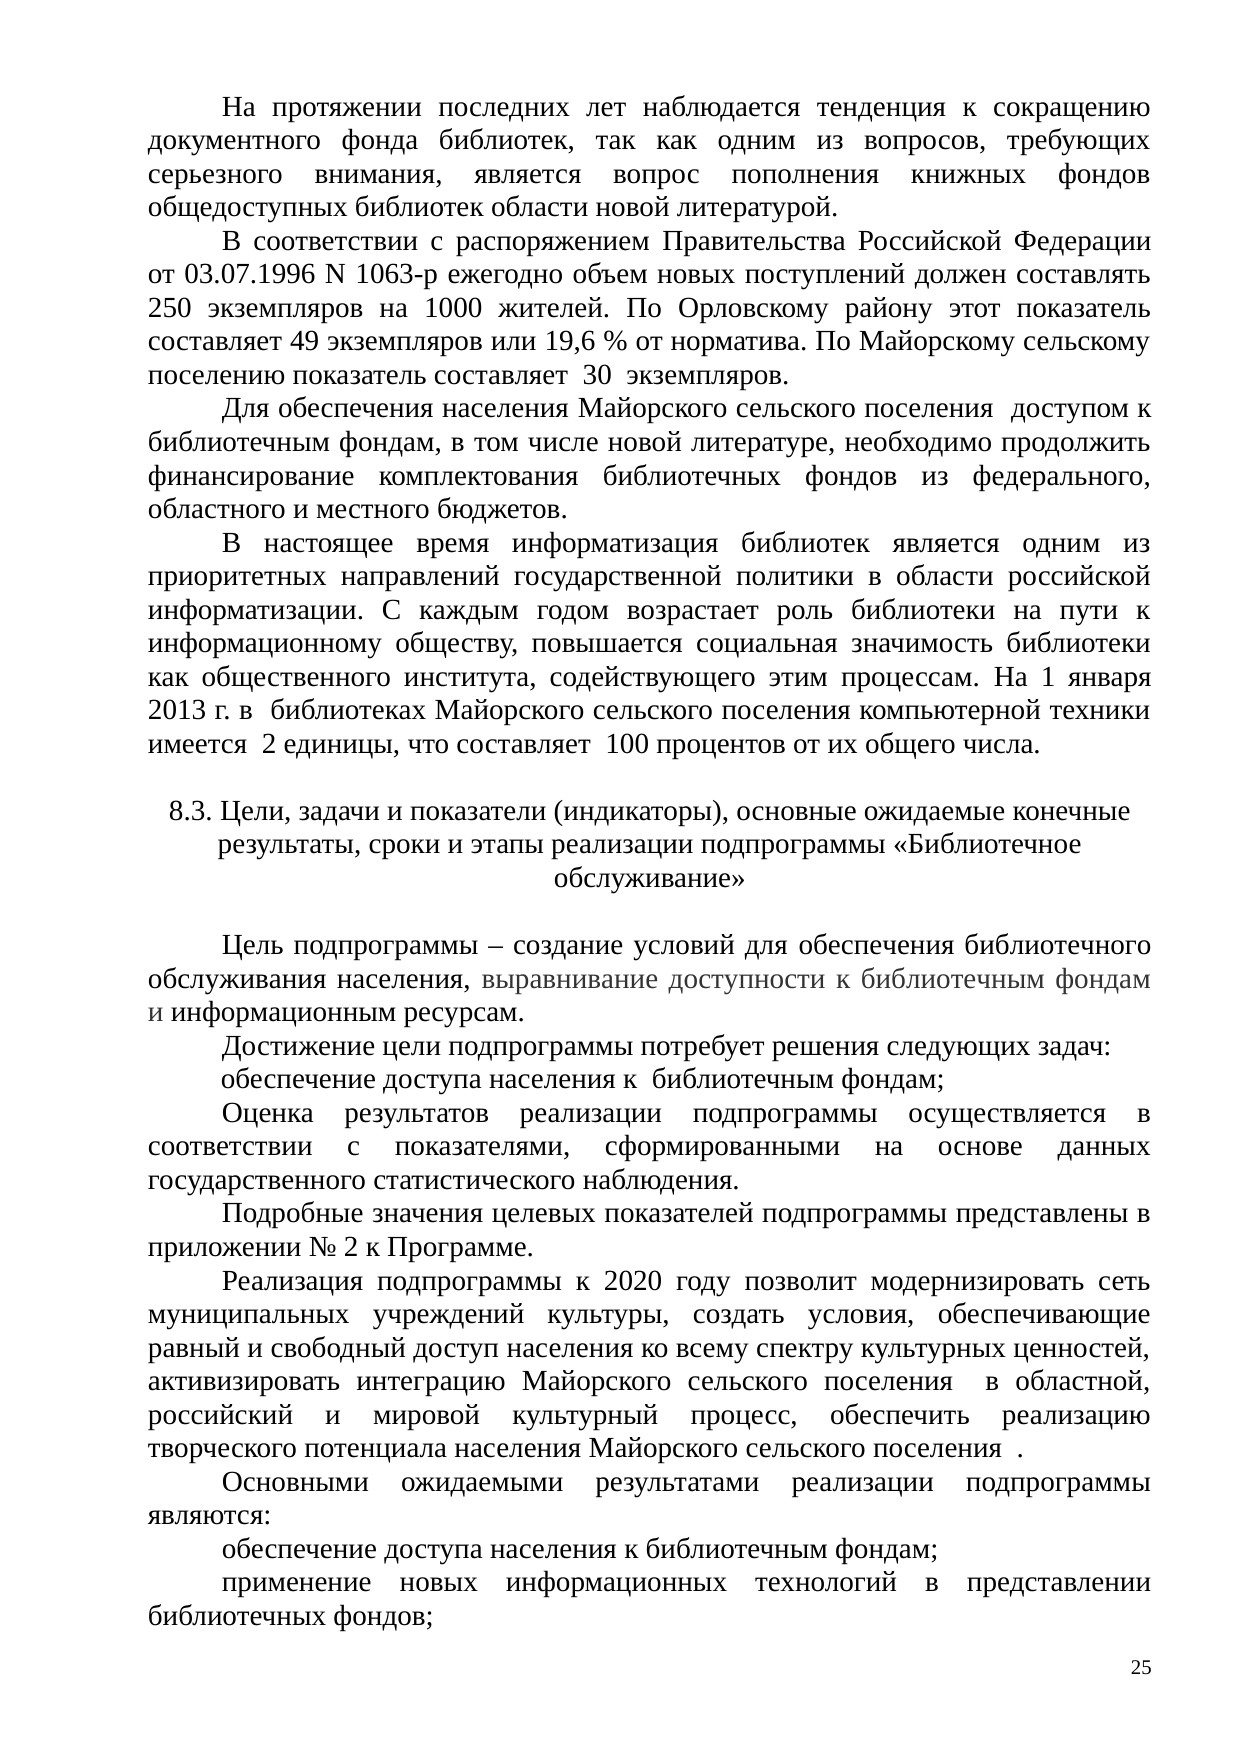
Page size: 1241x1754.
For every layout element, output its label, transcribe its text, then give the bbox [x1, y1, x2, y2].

text обеспечение доступа населения к библиотечным фондам; [148, 1061, 1152, 1095]
text Оценка результатов реализации подпрограммы осуществляется в соответствии с показателями, сформированными на основе данных государственного статистического наблюдения. [148, 1095, 1152, 1196]
text 8.3. Цели, задачи и показатели (индикаторы), основные ожидаемые конечные результаты, сроки и этапы реализации подпрограммы «Библиотечное обслуживание» [148, 793, 1152, 894]
text Подробные значения целевых показателей подпрограммы представлены в приложении № 2 к Программе. [148, 1196, 1152, 1263]
text Достижение цели подпрограммы потребует решения следующих задач: [148, 1028, 1152, 1061]
text применение новых информационных технологий в представлении библиотечных фондов; [148, 1564, 1152, 1632]
text Цель подпрограммы – создание условий для обеспечения библиотечного обслуживания населения, выравнивание доступности к библиотечным фондам и информационным ресурсам. [148, 927, 1152, 1028]
text Основными ожидаемыми результатами реализации подпрограммы являются: [148, 1464, 1152, 1531]
text На протяжении последних лет наблюдается тенденция к сокращению документного фонда библиотек, так как одним из вопросов, требующих серьезного внимания, является вопрос пополнения книжных фондов общедоступных библиотек области новой литературой. [148, 89, 1152, 223]
text В соответствии с распоряжением Правительства Российской Федерации от 03.07.1996 N 1063-р ежегодно объем новых поступлений должен составлять 250 экземпляров на 1000 жителей. По Орловскому району этот показатель составляет 49 экземпляров или 19,6 % от норматива. По Майорскому сельскому поселению показатель составляет 30 экземпляров. [148, 223, 1152, 391]
text Для обеспечения населения Майорского сельского поселения доступом к библиотечным фондам, в том числе новой литературе, необходимо продолжить финансирование комплектования библиотечных фондов из федерального, областного и местного бюджетов. [148, 391, 1152, 525]
text Реализация подпрограммы к 2020 году позволит модернизировать сеть муниципальных учреждений культуры, создать условия, обеспечивающие равный и свободный доступ населения ко всему спектру культурных ценностей, активизировать интеграцию Майорского сельского поселения в областной, российский и мировой культурный процесс, обеспечить реализацию творческого потенциала населения Майорского сельского поселения . [148, 1263, 1152, 1464]
text В настоящее время информатизация библиотек является одним из приоритетных направлений государственной политики в области российской информатизации. С каждым годом возрастает роль библиотеки на пути к информационному обществу, повышается социальная значимость библиотеки как общественного института, содействующего этим процессам. На 1 января . в библиотеках Майорского сельского поселения компьютерной техники имеется 2 единицы, что составляет 100 процентов от их общего числа. [148, 525, 1152, 759]
text обеспечение доступа населения к библиотечным фондам; [148, 1531, 1152, 1564]
